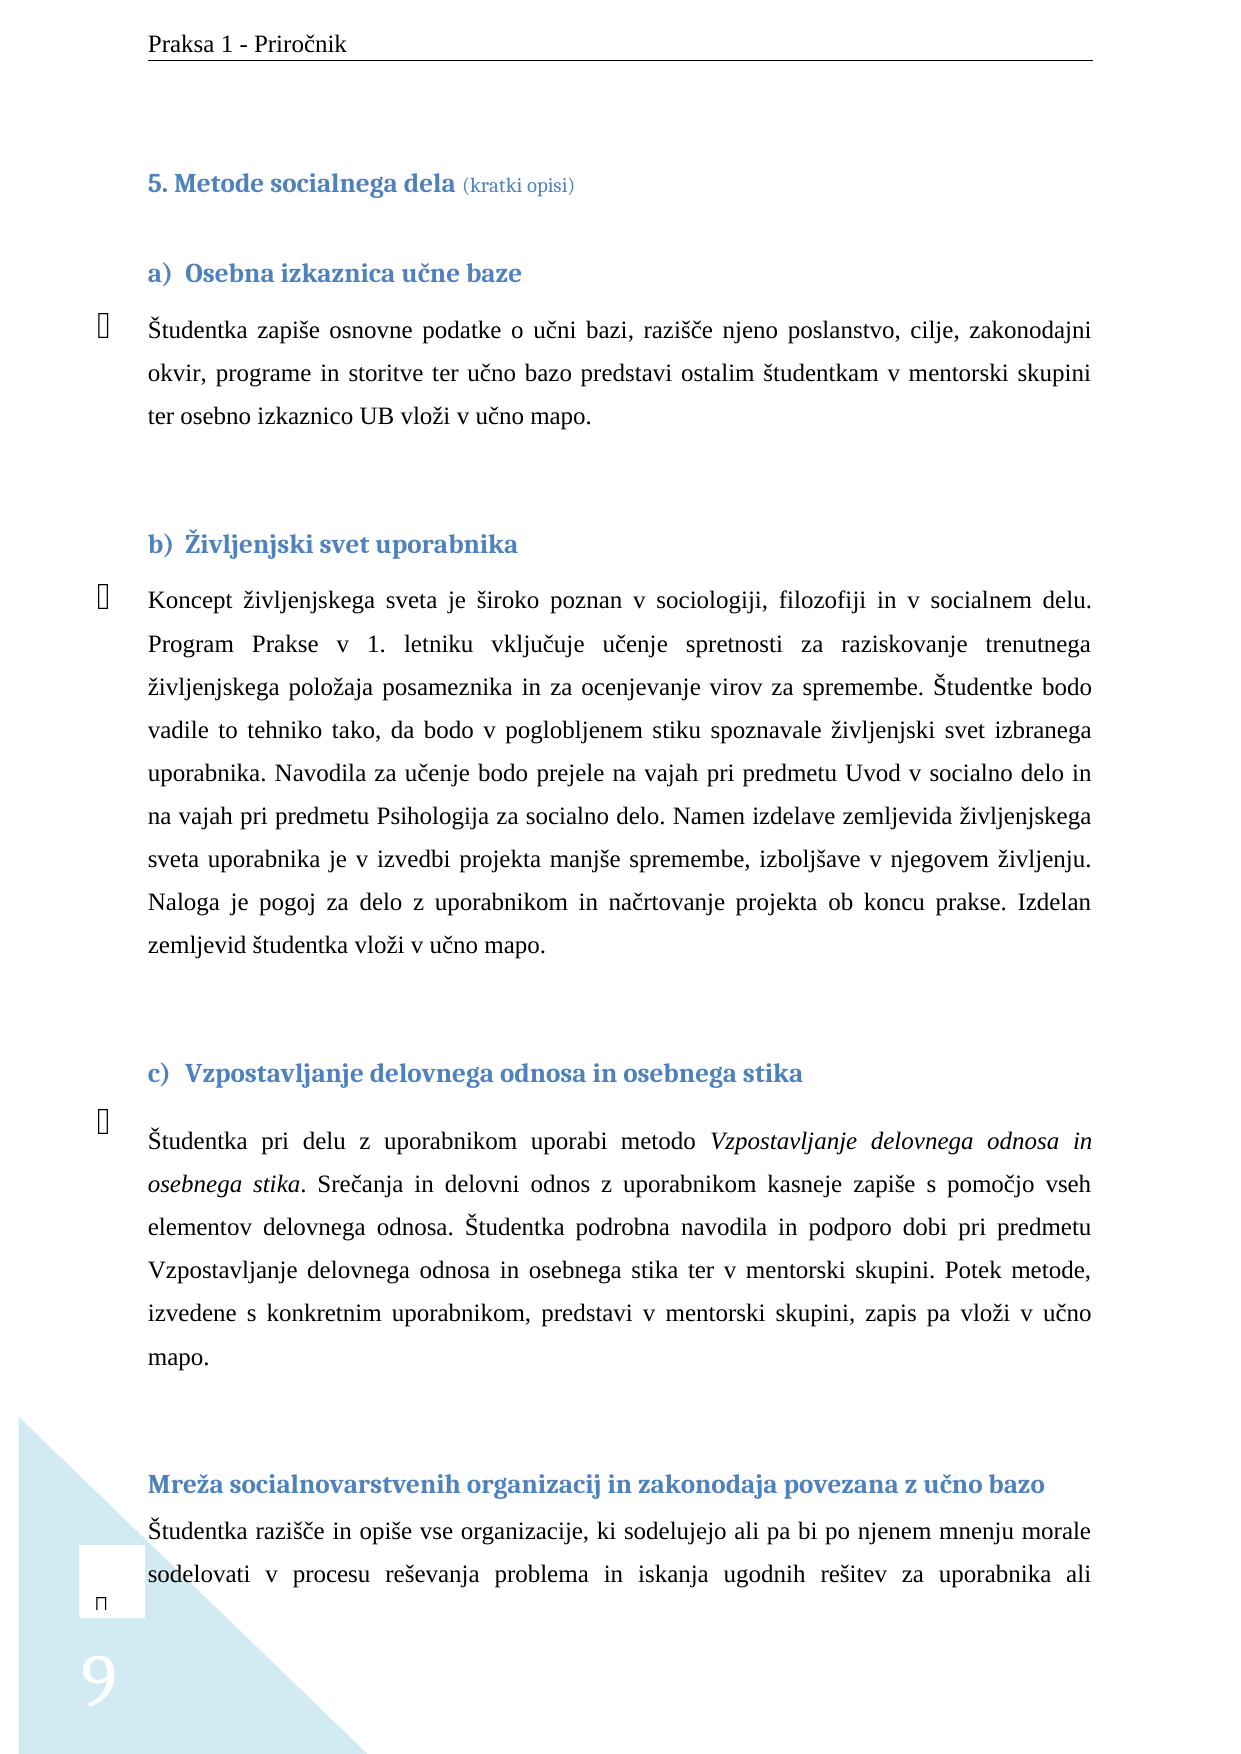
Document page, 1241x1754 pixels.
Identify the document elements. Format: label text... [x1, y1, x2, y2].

text Koncept življenjskega sveta je široko poznan v sociologiji, filozofiji in v socialnem delu. Program Prakse v 1. letniku vključuje učenje spretnosti za raziskovanje trenutnega življenjskega položaja posameznika in za ocenjevanje virov za spremembe. Študentke bodo vadile to tehniko tako, da bodo v poglobljenem stiku spoznavale življenjski svet izbranega uporabnika. Navodila za učenje bodo prejele na vajah pri predmetu Uvod v socialno delo in na vajah pri predmetu Psihologija za socialno delo. Namen izdelave zemljevida življenjskega sveta uporabnika je v izvedbi projekta manjše spremembe, izboljšave v njegovem življenju. Naloga je pogoj za delo z uporabnikom in načrtovanje projekta ob koncu prakse. Izdelan zemljevid študentka vloži v učno mapo. [148, 586, 1093, 959]
text Študentka zapiše osnovne podatke o učni bazi, razišče njeno poslanstvo, cilje, zakonodajni okvir, programe in storitve ter učno bazo predstavi ostalim študentkam v mentorski skupini ter osebno izkaznico UB vloži v učno mapo. [148, 315, 1093, 430]
list Vzpostavljanje delovnega odnosa in osebnega stika [148, 1058, 1093, 1089]
subtitle 5. Metode socialnega dela (kratki opisi) [148, 168, 1093, 199]
list Osebna izkaznica učne baze [148, 258, 1093, 289]
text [148, 1516, 1093, 1588]
list Življenjski svet uporabnika [148, 529, 1093, 560]
text Študentka pri delu z uporabnikom uporabi metodo Vzpostavljanje delovnega odnosa in osebnega stika. Srečanja in delovni odnos z uporabnikom kasneje zapiše s pomočjo vseh elementov delovnega odnosa. Študentka podrobna navodila in podporo dobi pri predmetu Vzpostavljanje delovnega odnosa in osebnega stika ter v mentorski skupini. Potek metode, izvedene s konkretnim uporabnikom, predstavi v mentorski skupini, zapis pa vloži v učno mapo. [148, 1126, 1093, 1370]
